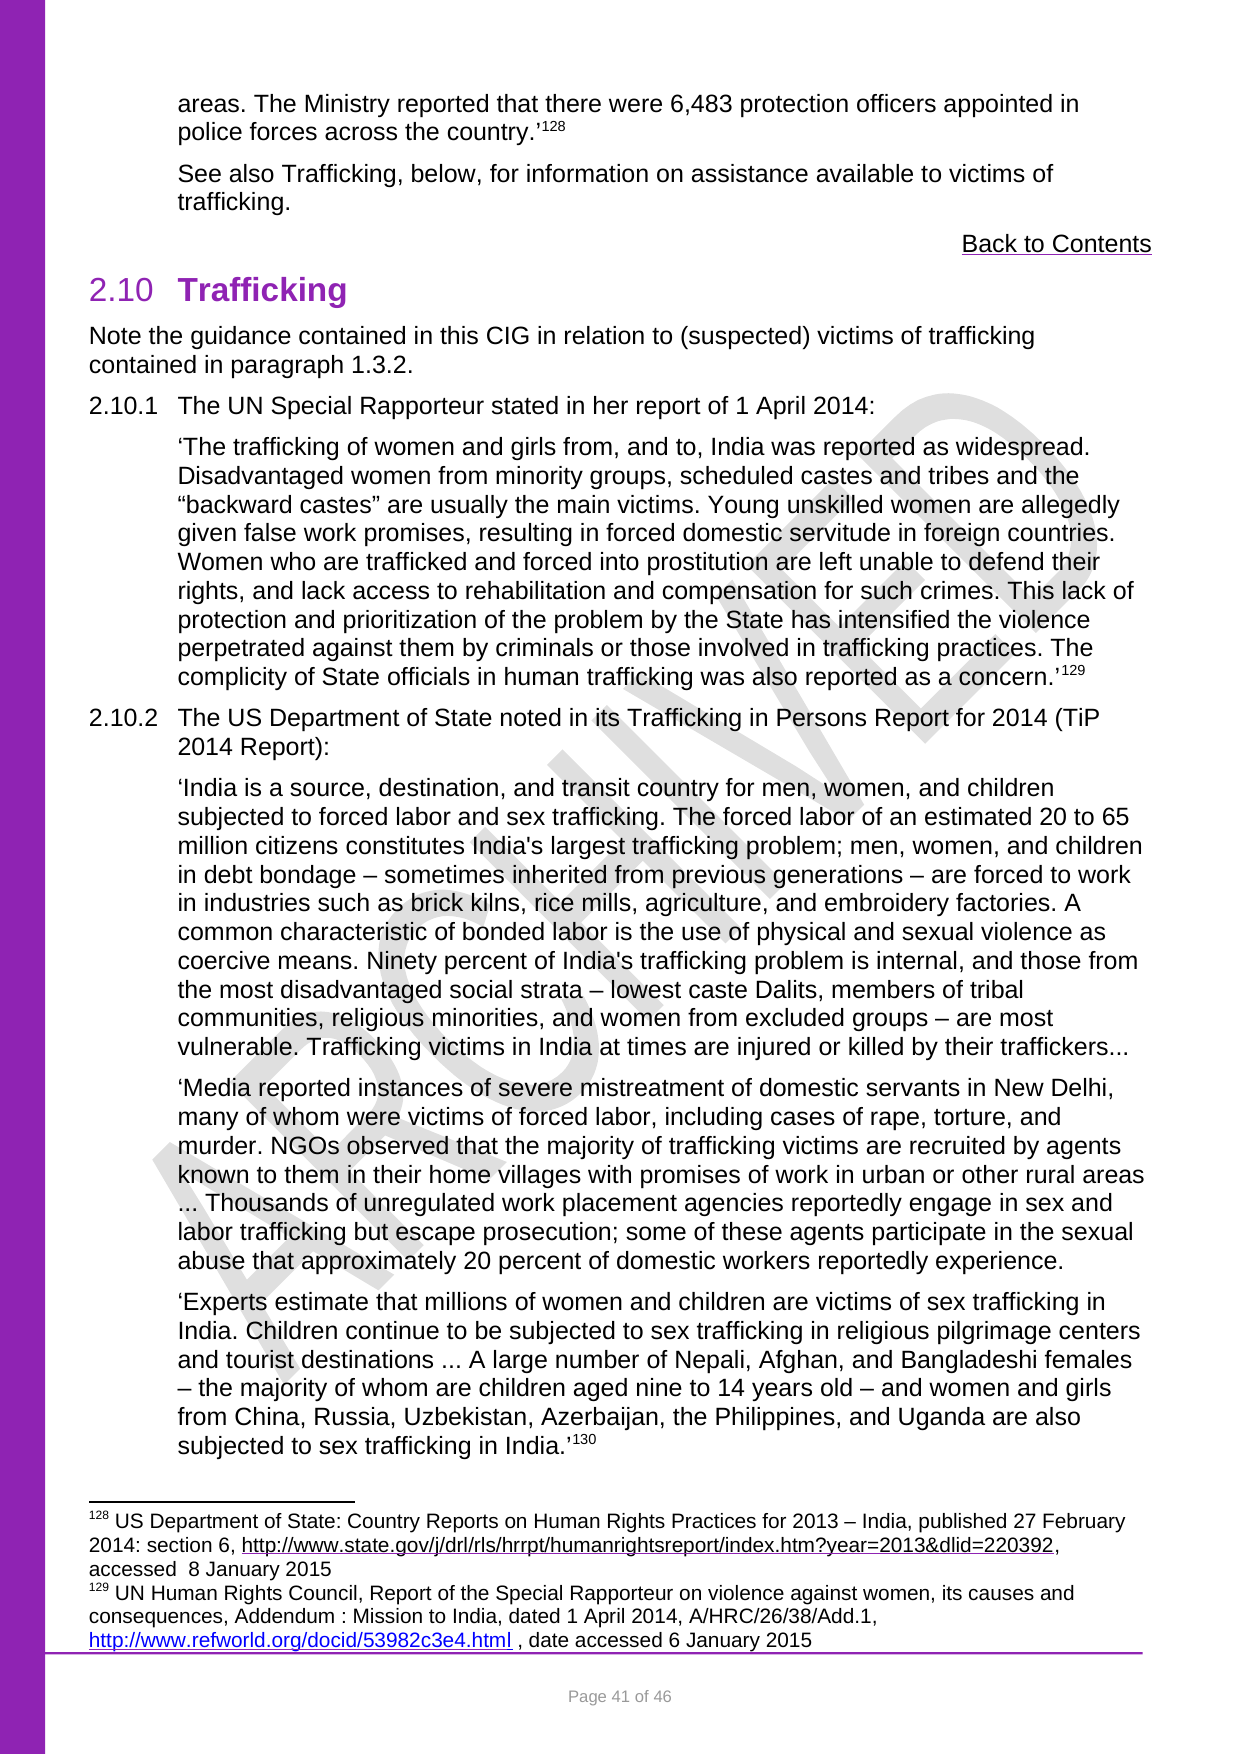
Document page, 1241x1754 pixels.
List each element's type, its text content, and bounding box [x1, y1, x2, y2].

list Trafficking [89, 270, 1152, 308]
text Note the guidance contained in this CIG in relation to (suspected) victims of trafficking contained in paragraph 1.3.2. [89, 321, 1152, 378]
text ‘The trafficking of women and girls from, and to, India was reported as widespread. Disadvantaged women from minority groups, scheduled castes and tribes and the “backward castes” are usually the main victims. Young unskilled women are allegedly given false work promises, resulting in forced domestic servitude in foreign countries. Women who are trafficked and forced into prostitution are left unable to defend their rights, and lack access to rehabilitation and compensation for such crimes. This lack of protection and prioritization of the problem by the State has intensified the violence perpetrated against them by criminals or those involved in trafficking practices. The complicity of State officials in human trafficking was also reported as a concern.’ [177, 432, 1152, 691]
text ‘Experts estimate that millions of women and children are victims of sex trafficking in India. Children continue to be subjected to sex trafficking in religious pilgrimage centers and tourist destinations ... A large number of Nepali, Afghan, and Bangladeshi females – the majority of whom are children aged nine to 14 years old – and women and girls from China, Russia, Uzbekistan, Azerbaijan, the Philippines, and Uganda are also subjected to sex trafficking in India.’ [177, 1287, 1152, 1459]
text The UN Special Rapporteur stated in her report of 1 April 2014: [89, 391, 1152, 419]
text Back to Contents [164, 229, 1152, 257]
list See also Trafficking, below, for information on assistance available to victims of trafficking. [177, 159, 1152, 216]
text The USSD 2013 Report added, ‘While the Ministry of Women and Child Development has guidelines for the establishment of these social services, lack of funding, personnel, and proper training resulted in limited services, primarily available only in metropolitan areas. The Ministry reported that there were 6,483 protection officers appointed in police forces across the country.’ [89, 89, 1152, 146]
text ‘Media reported instances of severe mistreatment of domestic servants in New Delhi, many of whom were victims of forced labor, including cases of rape, torture, and murder. NGOs observed that the majority of trafficking victims are recruited by agents known to them in their home villages with promises of work in urban or other rural areas ... Thousands of unregulated work placement agencies reportedly engage in sex and labor trafficking but escape prosecution; some of these agents participate in the sexual abuse that approximately 20 percent of domestic workers reportedly experience. [177, 1073, 1152, 1274]
text The US Department of State noted in its Trafficking in Persons Report for 2014 (TiP 2014 Report): [89, 703, 1152, 761]
list ‘India is a source, destination, and transit country for men, women, and children subjected to forced labor and sex trafficking. The forced labor of an estimated 20 to 65 million citizens constitutes India's largest trafficking problem; men, women, and children in debt bondage – sometimes inherited from previous generations – are forced to work in industries such as brick kilns, rice mills, agriculture, and embroidery factories. A common characteristic of bonded labor is the use of physical and sexual violence as coercive means. Ninety percent of India's trafficking problem is internal, and those from the most disadvantaged social strata – lowest caste Dalits, members of tribal communities, religious minorities, and women from excluded groups – are most vulnerable. Trafficking victims in India at times are injured or killed by their traffickers... [177, 773, 1152, 1061]
